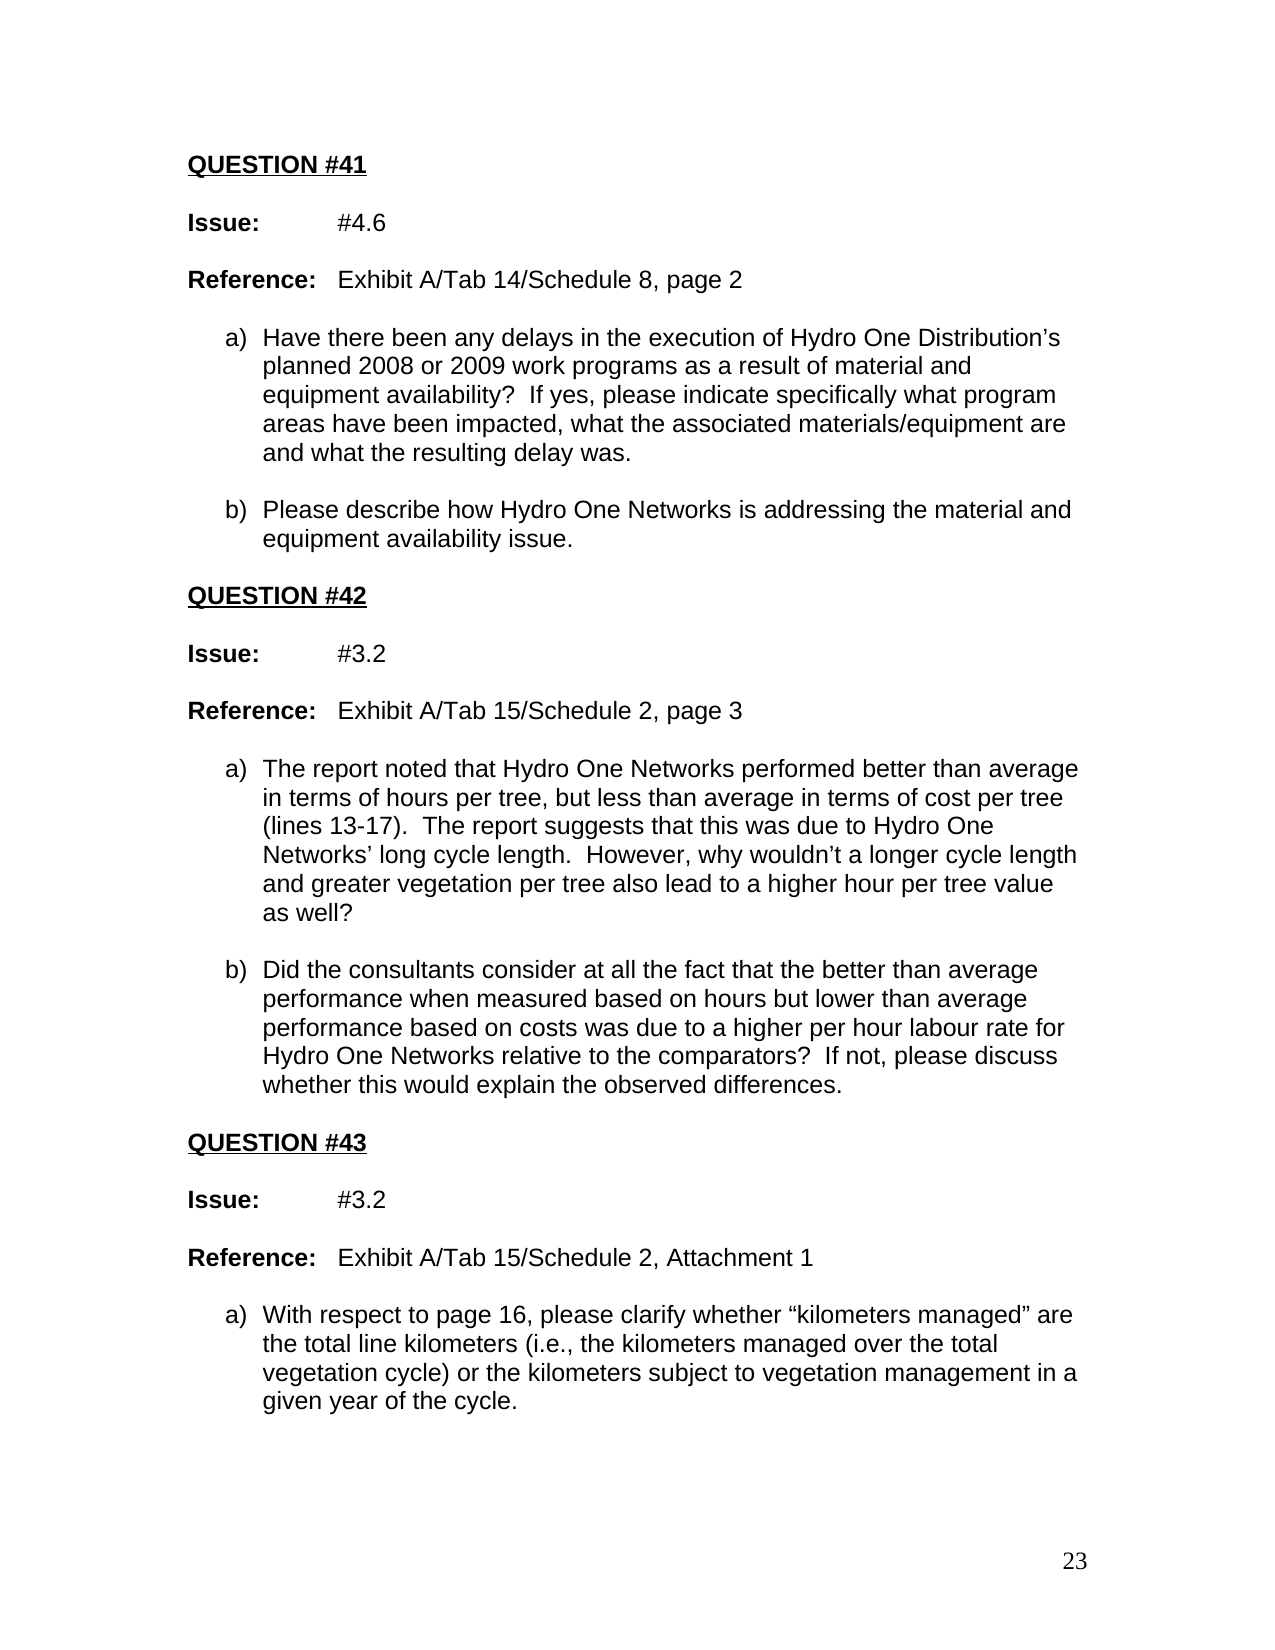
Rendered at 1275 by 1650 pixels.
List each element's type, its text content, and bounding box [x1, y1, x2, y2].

text Reference: Exhibit A/Tab 14/Schedule 8, page 2 [187, 265, 1087, 294]
text QUESTION #43 [187, 1127, 1087, 1156]
list Did the consultants consider at all the fact that the better than average performance when measured based on hours but lower than average performance based on costs was due to a higher per hour labour rate for Hydro One Networks relative to the comparators? If not, please discuss whether this would explain the observed differences. [225, 955, 1087, 1099]
list Have there been any delays in the execution of Hydro One Distribution’s planned 2008 or 2009 work programs as a result of material and equipment availability? If yes, please indicate specifically what program areas have been impacted, what the associated materials/equipment are and what the resulting delay was. [225, 322, 1087, 466]
text Reference: Exhibit A/Tab 15/Schedule 2, Attachment 1 [187, 1242, 1087, 1271]
list With respect to page 16, please clarify whether “kilometers managed” are the total line kilometers (i.e., the kilometers managed over the total vegetation cycle) or the kilometers subject to vegetation management in a given year of the cycle. [225, 1300, 1087, 1415]
text Issue: #3.2 [187, 639, 1087, 667]
list Please describe how Hydro One Networks is addressing the material and equipment availability issue. [225, 495, 1087, 552]
text Issue: #4.6 [187, 207, 1087, 236]
text Reference: Exhibit A/Tab 15/Schedule 2, page 3 [187, 696, 1087, 725]
text QUESTION #42 [187, 581, 1087, 610]
list The report noted that Hydro One Networks performed better than average in terms of hours per tree, but less than average in terms of cost per tree (lines 13-17). The report suggests that this was due to Hydro One Networks’ long cycle length. However, why wouldn’t a longer cycle length and greater vegetation per tree also lead to a higher hour per tree value as well? [225, 754, 1087, 926]
text QUESTION #41 [187, 150, 1087, 179]
text Issue: #3.2 [187, 1185, 1087, 1214]
